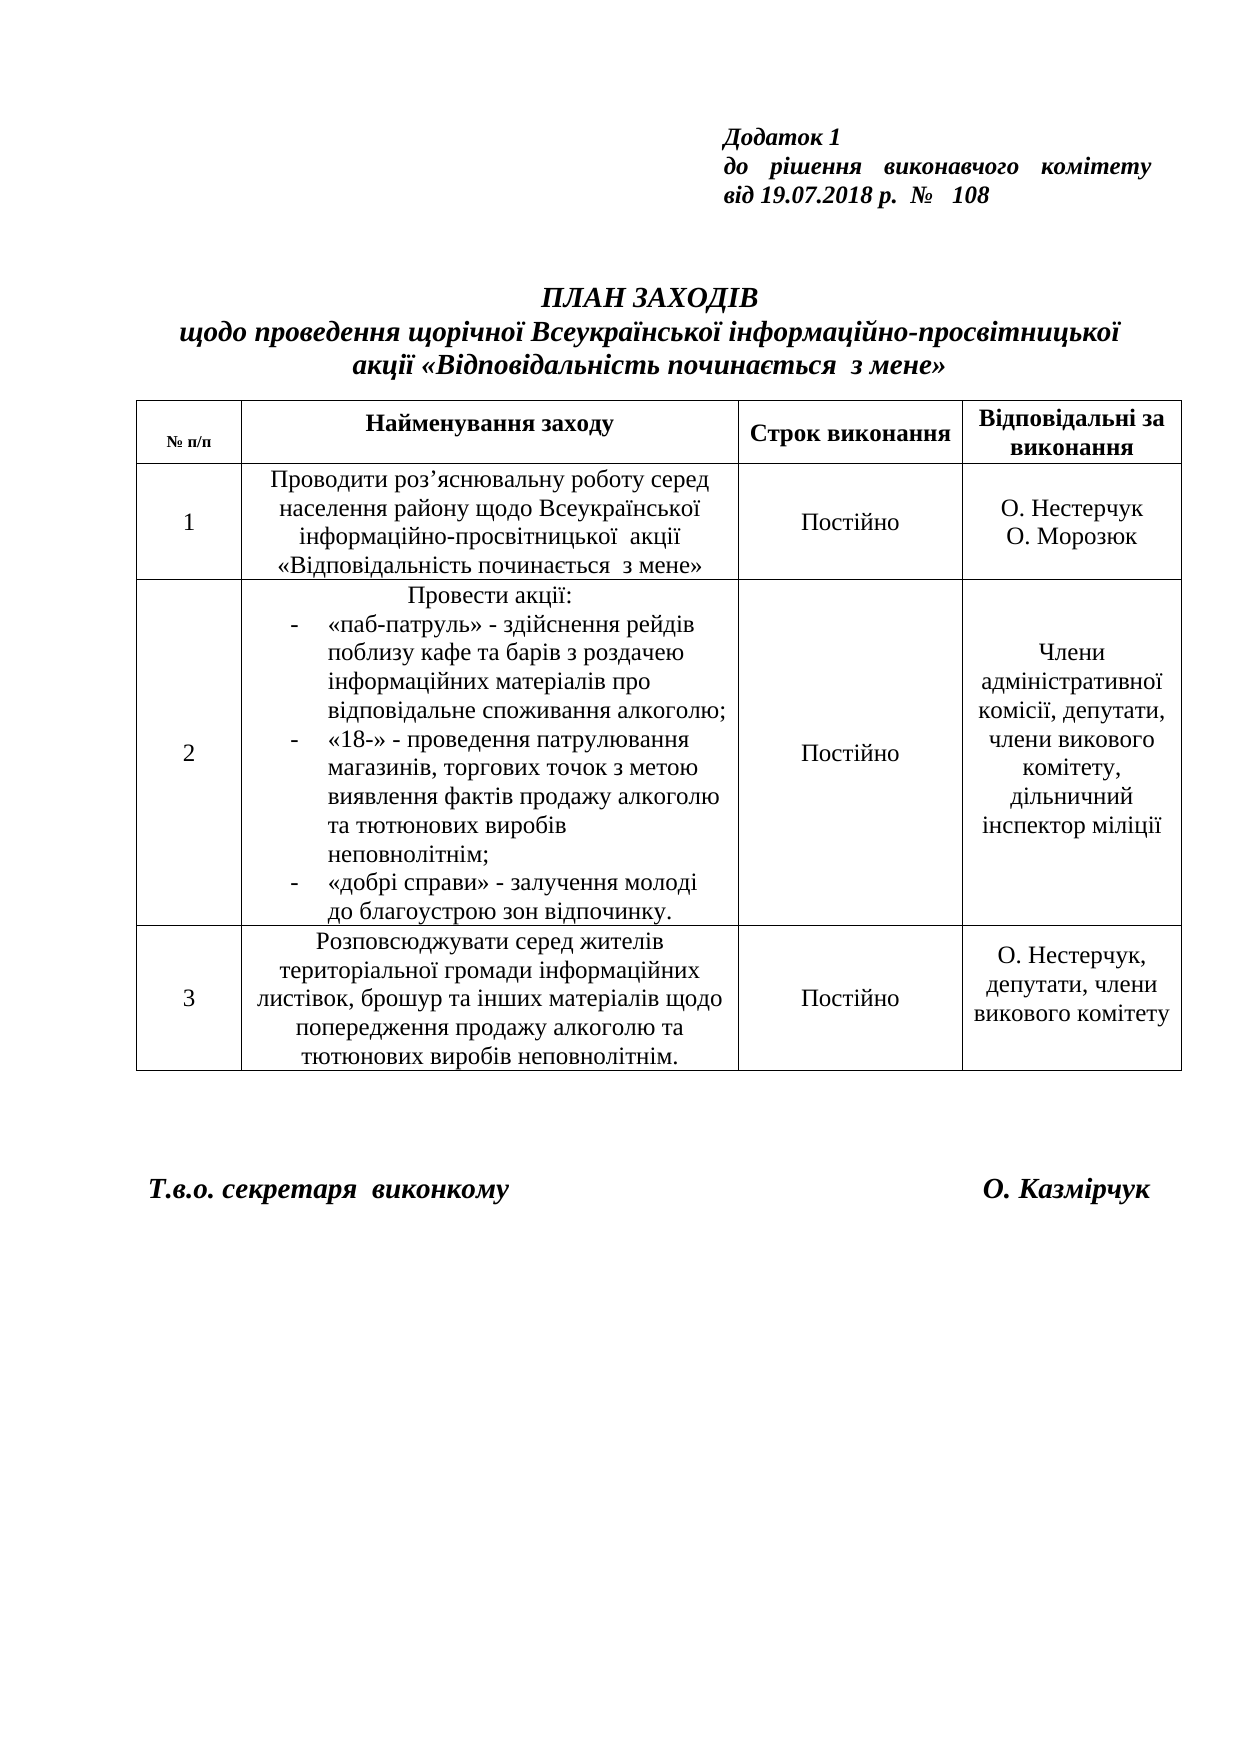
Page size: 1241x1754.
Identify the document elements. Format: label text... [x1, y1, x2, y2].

table_cell Постійно [739, 580, 962, 925]
text до рішення виконавчого комітету від 19.07.2018 р. № 108 [723, 151, 1152, 208]
table_header Відповідальні за виконання [963, 401, 1181, 463]
table_cell Проводити роз’яснювальну роботу серед населення району щодо Всеукраїнської інформаційно-просвітницької акції «Відповідальність починається з мене» [242, 464, 738, 579]
table_cell Члени адміністративної комісії, депутати, члени викового комітету, дільничний інспектор міліції [963, 580, 1181, 925]
table_cell 1 [137, 464, 241, 579]
table_header Найменування заходу [242, 401, 738, 463]
table_cell О. Нестерчук, депутати, члени викового комітету [963, 926, 1181, 1070]
table_cell Розповсюджувати серед жителів територіальної громади інформаційних листівок, брошур та інших матеріалів щодо попередження продажу алкоголю та тютюнових виробів неповнолітнім. [242, 926, 738, 1070]
text Т.в.о. секретаря виконкому О. Казмірчук [148, 1171, 1152, 1205]
table_cell Постійно [739, 464, 962, 579]
table_header Строк виконання [739, 401, 962, 463]
table_cell О. Нестерчук О. Морозюк [963, 464, 1181, 579]
text ПЛАН ЗАХОДІВ [148, 280, 1152, 314]
text Додаток 1 [723, 122, 1152, 151]
table_cell 3 [137, 926, 241, 1070]
text щодо проведення щорічної Всеукраїнської інформаційно-просвітницької акції «Відповідальність починається з мене» [148, 314, 1152, 381]
table_header № п/п [137, 401, 241, 463]
table_cell 2 [137, 580, 241, 925]
table_cell Постійно [739, 926, 962, 1070]
table_cell Провести акції: «паб-патруль» - здійснення рейдів поблизу кафе та барів з роздачею інформаційних матеріалів про відповідальне споживання алкоголю; «18-» - проведення патрулювання магазинів, торгових точок з метою виявлення фактів продажу алкоголю та тютюнових виробів неповнолітнім; «добрі справи» - залучення молоді до благоустрою зон відпочинку. [242, 580, 738, 925]
